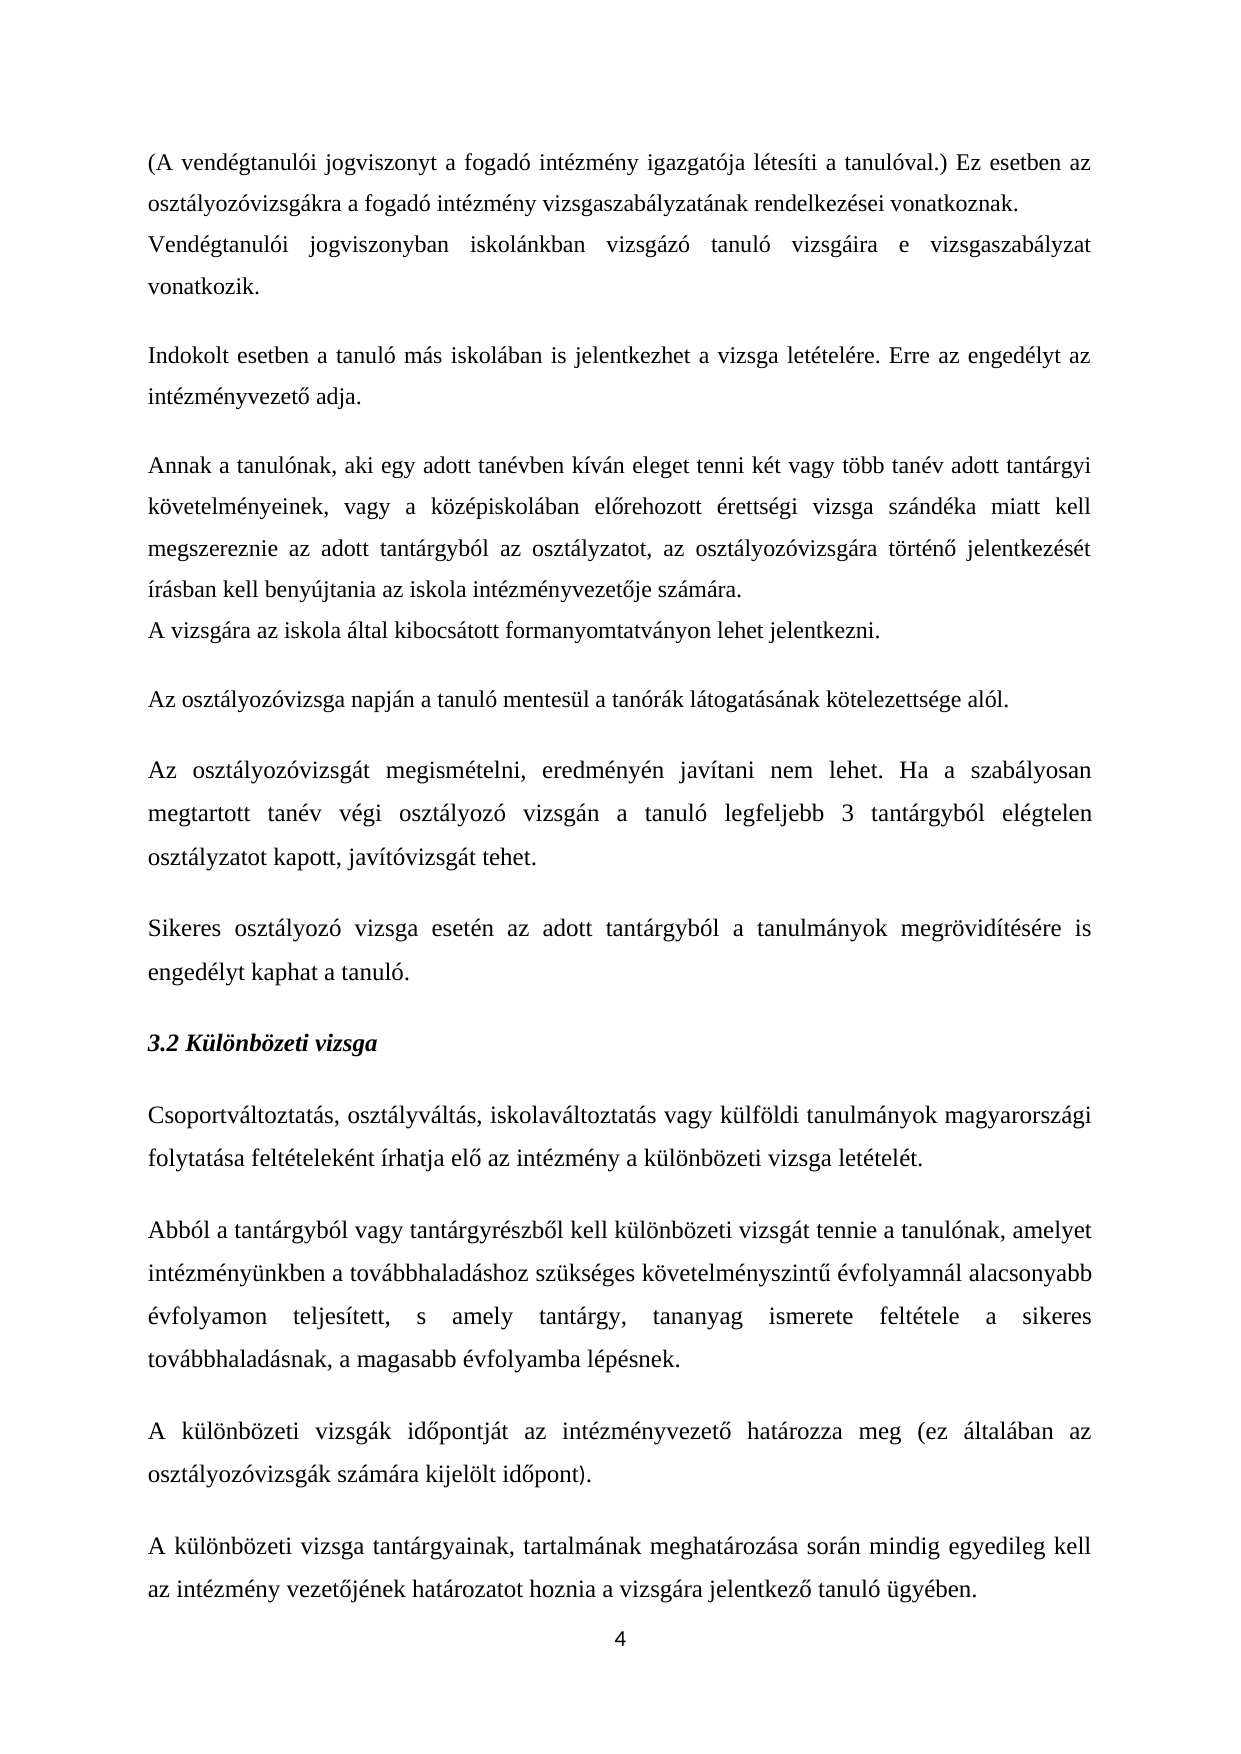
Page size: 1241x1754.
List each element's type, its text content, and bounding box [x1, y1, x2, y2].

text 3.2 Különbözeti vizsga [148, 1028, 1093, 1057]
text Abból a tantárgyból vagy tantárgyrészből kell különbözeti vizsgát tennie a tanulónak, amelyet intézményünkben a továbbhaladáshoz szükséges követelményszintű évfolyamnál alacsonyabb évfolyamon teljesített, s amely tantárgy, tananyag ismerete feltétele a sikeres továbbhaladásnak, a magasabb évfolyamba lépésnek. [148, 1215, 1093, 1373]
text A különbözeti vizsgák időpontját az intézményvezető határozza meg (ez általában az osztályozóvizsgák számára kijelölt időpont). [148, 1416, 1093, 1488]
text (A vendégtanulói jogviszonyt a fogadó intézmény igazgatója létesíti a tanulóval.) Ez esetben az osztályozóvizsgákra a fogadó intézmény vizsgaszabályzatának rendelkezései vonatkoznak. [148, 148, 1093, 217]
text Indokolt esetben a tanuló más iskolában is jelentkezhet a vizsga letételére. Erre az engedélyt az intézményvezető adja. [148, 341, 1093, 409]
text Az osztályozóvizsgát megismételni, eredményén javítani nem lehet. Ha a szabályosan megtartott tanév végi osztályozó vizsgán a tanuló legfeljebb 3 tantárgyból elégtelen osztályzatot kapott, javítóvizsgát tehet. [148, 755, 1093, 870]
text Vendégtanulói jogviszonyban iskolánkban vizsgázó tanuló vizsgáira e vizsgaszabályzat vonatkozik. [148, 230, 1093, 299]
text Sikeres osztályozó vizsga esetén az adott tantárgyból a tanulmányok megrövidítésére is engedélyt kaphat a tanuló. [148, 913, 1093, 985]
text Az osztályozóvizsga napján a tanuló mentesül a tanórák látogatásának kötelezettsége alól. [148, 685, 1093, 713]
text Annak a tanulónak, aki egy adott tanévben kíván eleget tenni két vagy több tanév adott tantárgyi követelményeinek, vagy a középiskolában előrehozott érettségi vizsga szándéka miatt kell megszereznie az adott tantárgyból az osztályzatot, az osztályozóvizsgára történő jelentkezését írásban kell benyújtania az iskola intézményvezetője számára. [148, 451, 1093, 603]
text A vizsgára az iskola által kibocsátott formanyomtatványon lehet jelentkezni. [148, 616, 1093, 644]
text Csoportváltoztatás, osztályváltás, iskolaváltoztatás vagy külföldi tanulmányok magyarországi folytatása feltételeként írhatja elő az intézmény a különbözeti vizsga letételét. [148, 1100, 1093, 1172]
text A különbözeti vizsga tantárgyainak, tartalmának meghatározása során mindig egyedileg kell az intézmény vezetőjének határozatot hoznia a vizsgára jelentkező tanuló ügyében. [148, 1531, 1093, 1603]
